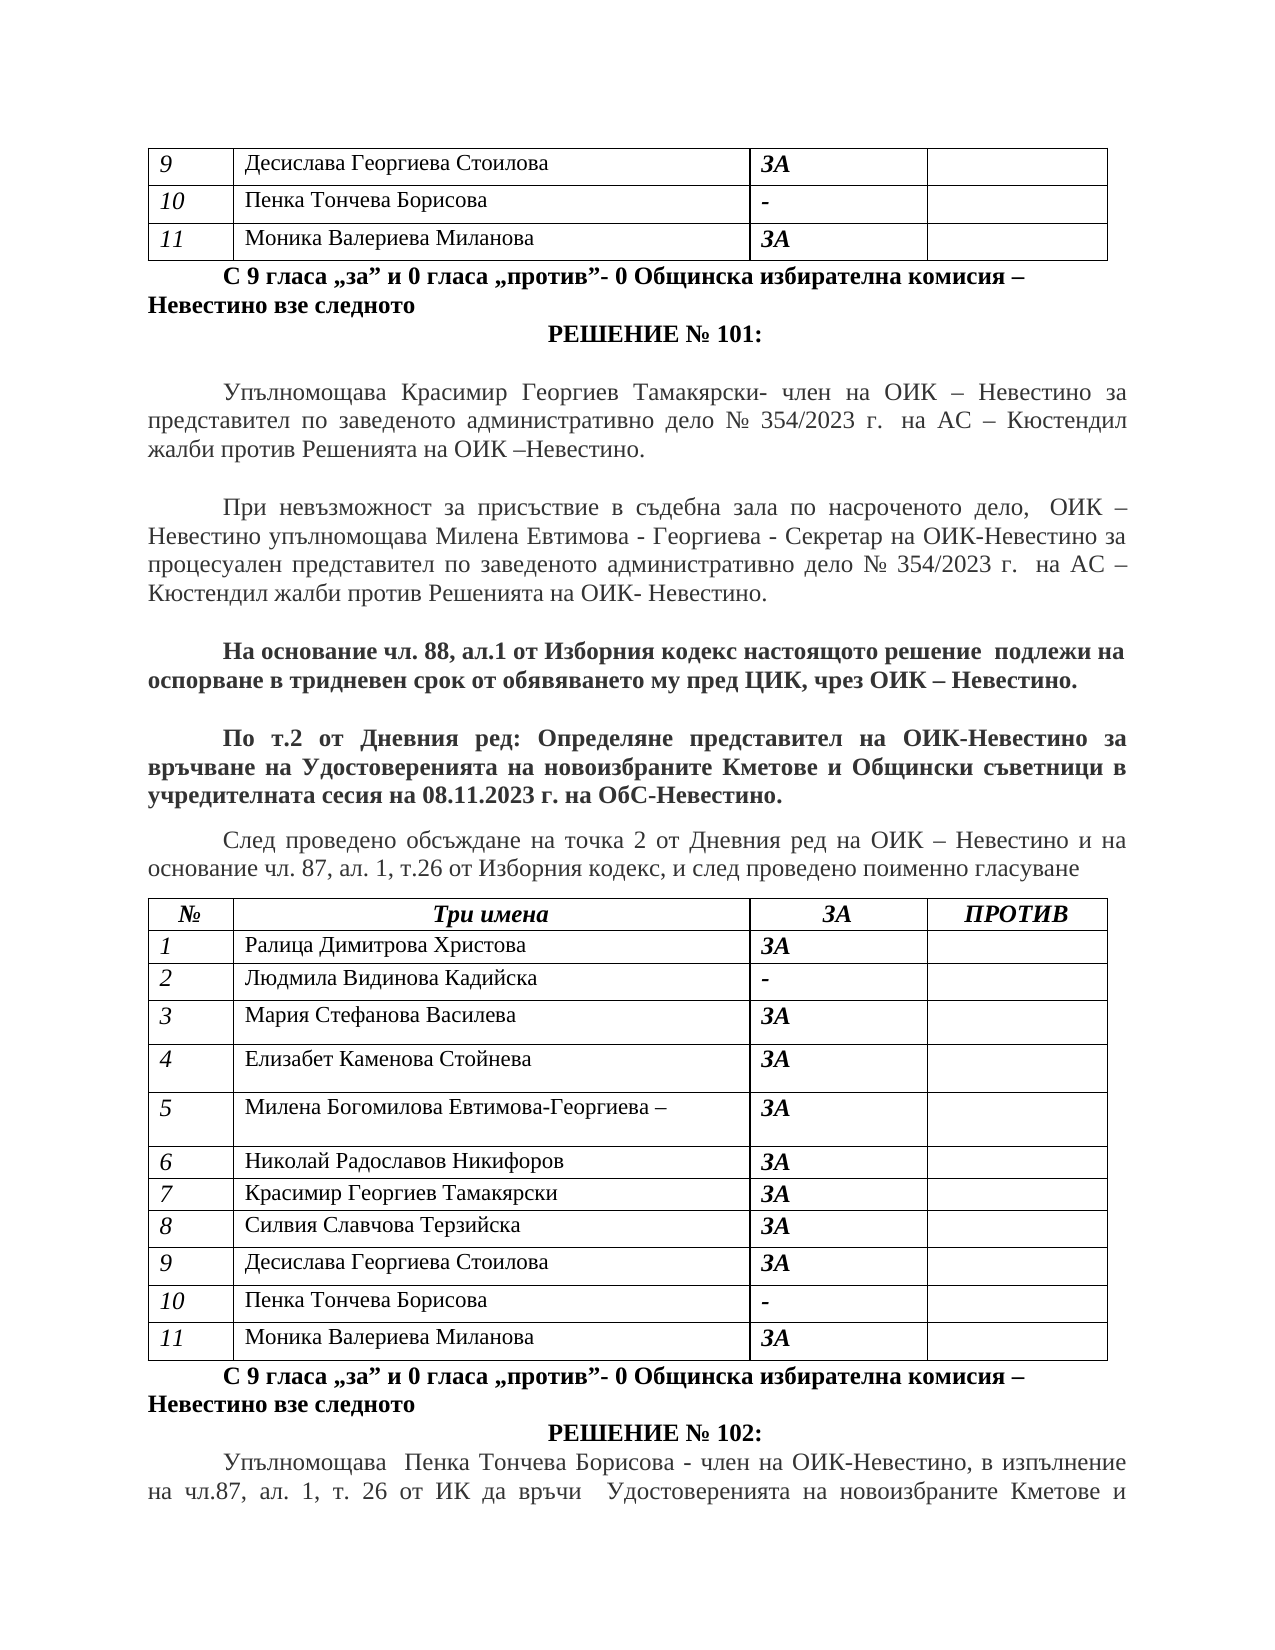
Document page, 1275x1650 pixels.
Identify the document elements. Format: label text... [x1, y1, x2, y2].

table_cell ЗА [751, 1323, 927, 1360]
table_cell ЗА [751, 149, 927, 185]
table_cell Елизабет Каменова Стойнева [234, 1045, 749, 1092]
text С 9 гласа „за” и 0 гласа „против”- 0 Общинска избирателна комисия – Невестино взе следното [148, 1361, 1127, 1418]
table_cell Пенка Тончева Борисова [234, 1286, 749, 1322]
table_cell [928, 1045, 1107, 1092]
table_cell ЗА [751, 1211, 927, 1247]
table_cell ЗА [751, 931, 927, 962]
table_cell 10 [149, 1286, 233, 1322]
table_cell 4 [149, 1045, 233, 1092]
table_cell 1 [149, 931, 233, 962]
table_cell Моника Валериева Миланова [234, 224, 749, 260]
table_header № [149, 899, 233, 930]
table_cell 9 [149, 149, 233, 185]
table_cell Ралица Димитрова Христова [234, 931, 749, 962]
table_cell Милена Богомилова Евтимова-Георгиева – [234, 1093, 749, 1146]
table_cell [928, 149, 1107, 185]
table_cell Десислава Георгиева Стоилова [234, 149, 749, 185]
table_cell 2 [149, 964, 233, 1000]
table_cell [928, 1001, 1107, 1043]
table_cell 10 [149, 186, 233, 223]
table_header Три имена [234, 899, 749, 930]
table_cell 7 [149, 1179, 233, 1210]
table_cell - [751, 964, 927, 1000]
table_cell [928, 1286, 1107, 1322]
text РЕШЕНИЕ № 101: [148, 319, 1127, 347]
table_cell 3 [149, 1001, 233, 1043]
text При невъзможност за присъствие в съдебна зала по насроченото дело, ОИК – Невестино упълномощава Милена Евтимова - Георгиева - Секретар на ОИК-Невестино за процесуален представител по заведеното административно дело № 354/2023 г. на АС – Кюстендил жалби против Решенията на ОИК- Невестино. [148, 492, 1127, 607]
table_cell 11 [149, 224, 233, 260]
table_cell - [751, 186, 927, 223]
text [148, 1447, 1127, 1504]
table_cell [928, 1248, 1107, 1285]
table_cell [928, 931, 1107, 962]
table_cell 6 [149, 1147, 233, 1178]
text По т.2 от Дневния ред: Определяне представител на ОИК-Невестино за връчване на Удостоверенията на новоизбраните Кметове и Общински съветници в учредителната сесия на 08.11.2023 г. на ОбС-Невестино. [148, 723, 1127, 809]
table_cell [928, 1147, 1107, 1178]
table_cell ЗА [751, 1001, 927, 1043]
table_cell [928, 186, 1107, 223]
text РЕШЕНИЕ № 102: [148, 1418, 1127, 1447]
text С 9 гласа „за” и 0 гласа „против”- 0 Общинска избирателна комисия – Невестино взе следното [148, 261, 1127, 319]
text След проведено обсъждане на точка 2 от Дневния ред на ОИК – Невестино и на основание чл. 87, ал. 1, т.26 от Изборния кодекс, и след проведено поименно гласуване [148, 825, 1127, 882]
table_cell [928, 1323, 1107, 1360]
text На основание чл. 88, ал.1 от Изборния кодекс настоящото решение подлежи на оспорване в тридневен срок от обявяването му пред ЦИК, чрез ОИК – Невестино. [148, 636, 1127, 694]
text Упълномощава Красимир Георгиев Тамакярски- член на ОИК – Невестино за представител по заведеното административно дело № 354/2023 г. на АС – Кюстендил жалби против Решенията на ОИК –Невестино. [148, 377, 1127, 463]
table_cell [928, 1179, 1107, 1210]
table_cell [928, 1093, 1107, 1146]
table_cell 5 [149, 1093, 233, 1146]
table_cell [928, 964, 1107, 1000]
table_cell Николай Радославов Никифоров [234, 1147, 749, 1178]
table_cell 11 [149, 1323, 233, 1360]
table_cell Пенка Тончева Борисова [234, 186, 749, 223]
table_cell Десислава Георгиева Стоилова [234, 1248, 749, 1285]
table_cell ЗА [751, 224, 927, 260]
table_cell - [751, 1286, 927, 1322]
table_cell ЗА [751, 1248, 927, 1285]
table_cell ЗА [751, 1179, 927, 1210]
table_cell ЗА [751, 1045, 927, 1092]
table_cell Моника Валериева Миланова [234, 1323, 749, 1360]
table_cell ЗА [751, 1093, 927, 1146]
table_cell [928, 1211, 1107, 1247]
table_header ЗА [751, 899, 927, 930]
table_cell Людмила Видинова Кадийска [234, 964, 749, 1000]
table_cell Мария Стефанова Василева [234, 1001, 749, 1043]
table_cell 8 [149, 1211, 233, 1247]
table_cell ЗА [751, 1147, 927, 1178]
table_cell 9 [149, 1248, 233, 1285]
table_cell Красимир Георгиев Тамакярски [234, 1179, 749, 1210]
table_header ПРОТИВ [928, 899, 1107, 930]
table_cell [928, 224, 1107, 260]
table_cell Силвия Славчова Терзийска [234, 1211, 749, 1247]
